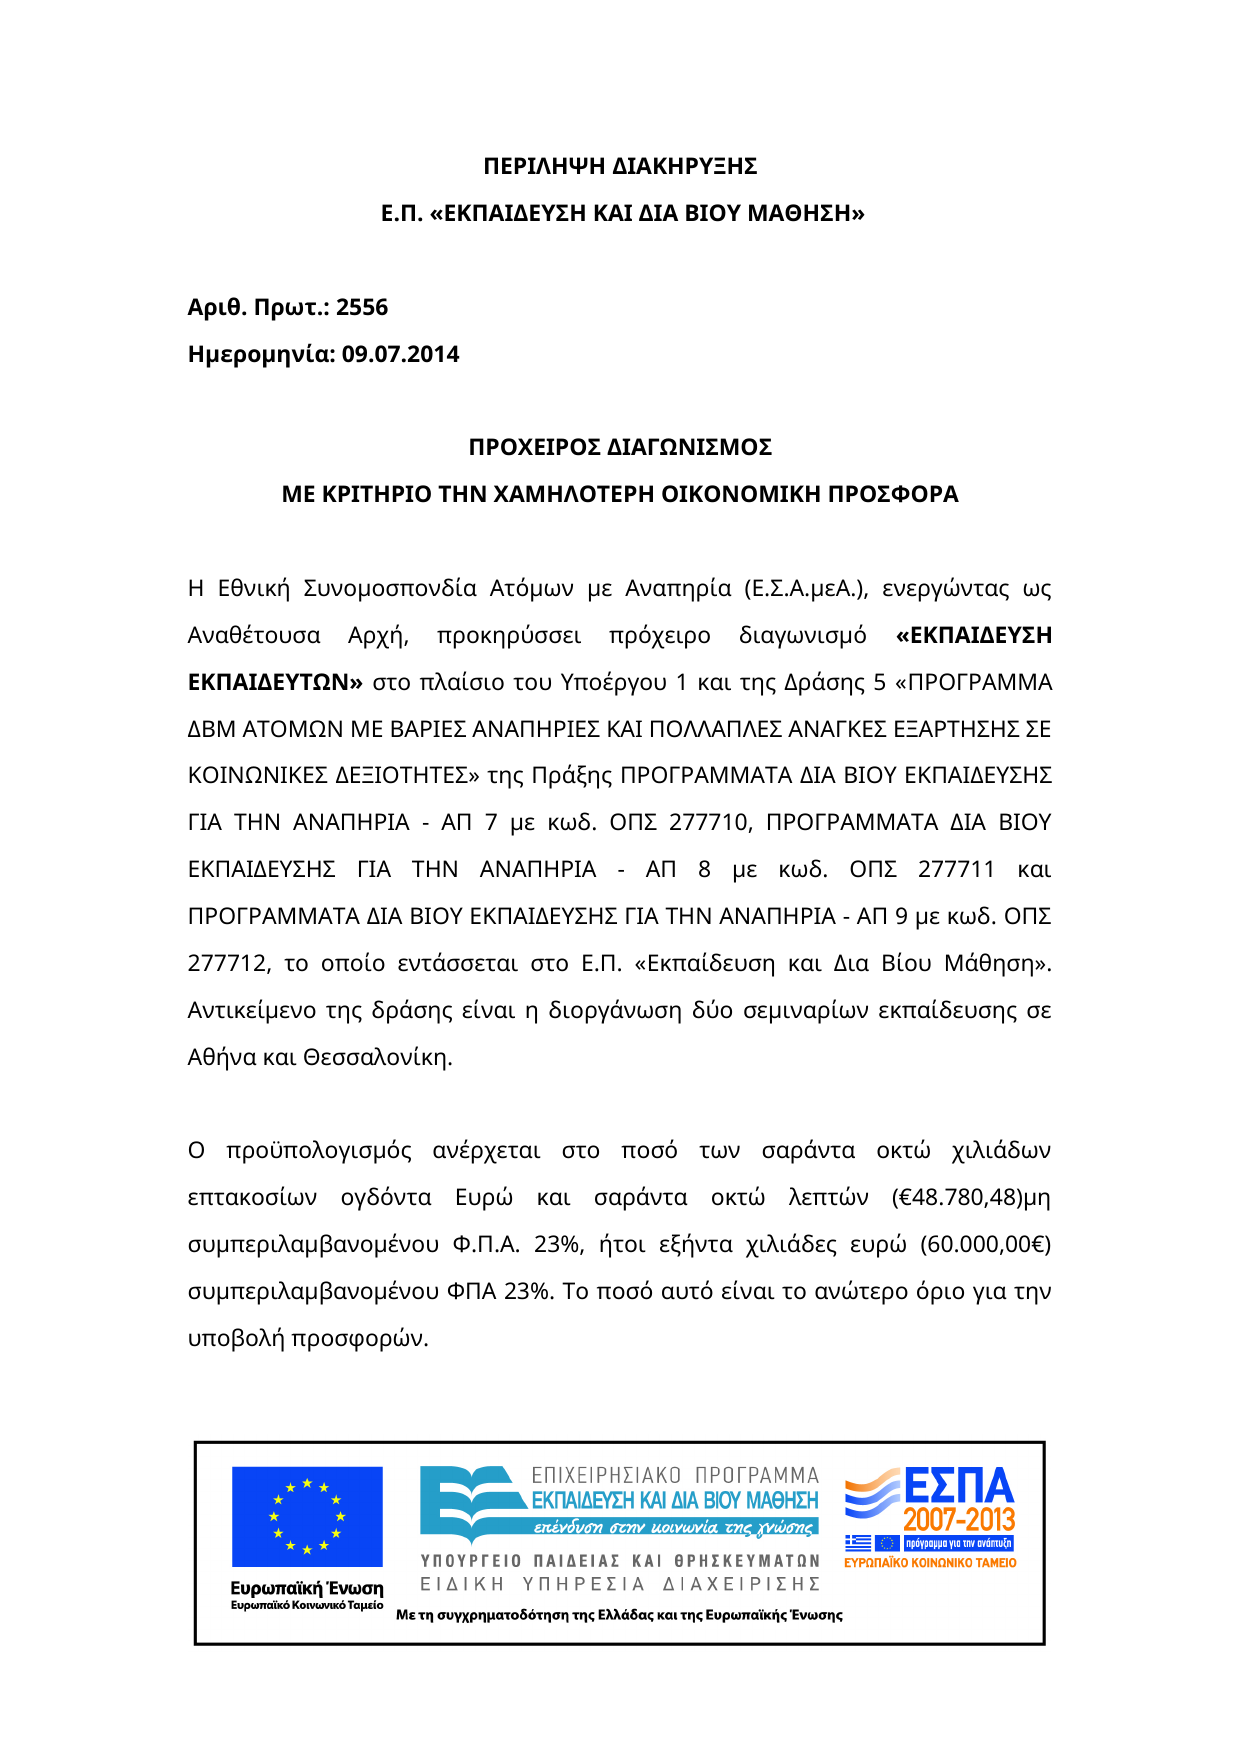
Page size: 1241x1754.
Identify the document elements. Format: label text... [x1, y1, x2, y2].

picture [187, 1434, 1052, 1652]
text Ε.Π. «ΕΚΠΑΙΔΕΥΣΗ ΚΑΙ ΔΙΑ ΒΙΟΥ ΜΑΘΗΣΗ» [187, 197, 1053, 228]
text Ο προϋπολογισμός ανέρχεται στο ποσό των σαράντα οκτώ χιλιάδων επτακοσίων ογδόντα Ευρώ και σαράντα οκτώ λεπτών (€48.780,48)μη συμπεριλαμβανομένου Φ.Π.Α. 23%, ήτοι εξήντα χιλιάδες ευρώ (60.000,00€) συμπεριλαμβανομένου ΦΠΑ 23%. Το ποσό αυτό είναι το ανώτερο όριο για την υποβολή προσφορών. [187, 1134, 1053, 1353]
text ΠΡΟΧΕΙΡΟΣ ΔΙΑΓΩΝΙΣΜΟΣ [187, 431, 1053, 462]
text ΠΕΡΙΛΗΨΗ ΔΙΑΚΗΡΥΞΗΣ [187, 150, 1053, 181]
text Ημερομηνία: 09.07.2014 [187, 337, 1053, 369]
text Αριθ. Πρωτ.: 2556 [187, 291, 1053, 322]
text ΜΕ ΚΡΙΤΗΡΙΟ ΤΗΝ ΧΑΜΗΛΟΤΕΡΗ ΟΙΚΟΝΟΜΙΚΗ ΠΡΟΣΦΟΡΑ [187, 478, 1053, 509]
subtitle Η Εθνική Συνομοσπονδία Ατόμων με Αναπηρία (Ε.Σ.Α.μεΑ.), ενεργώντας ως Αναθέτουσα Αρχή, προκηρύσσει πρόχειρο διαγωνισμό «ΕΚΠΑΙΔΕΥΣΗ ΕΚΠΑΙΔΕΥΤΩΝ» στο πλαίσιο του Υποέργου 1 και της Δράσης 5 «ΠΡΟΓΡΑΜΜΑ ΔΒΜ ΑΤΟΜΩΝ ΜΕ ΒΑΡΙΕΣ ΑΝΑΠΗΡΙΕΣ ΚΑΙ ΠΟΛΛΑΠΛΕΣ ΑΝΑΓΚΕΣ ΕΞΑΡΤΗΣΗΣ ΣΕ ΚΟΙΝΩΝΙΚΕΣ ΔΕΞΙΟΤΗΤΕΣ» της Πράξης ΠΡΟΓΡΑΜΜΑΤΑ ΔΙΑ ΒΙΟΥ ΕΚΠΑΙΔΕΥΣΗΣ ΓΙΑ ΤΗΝ ΑΝΑΠΗΡΙΑ - ΑΠ 7 με κωδ. ΟΠΣ 277710, ΠΡΟΓΡΑΜΜΑΤΑ ΔΙΑ ΒΙΟΥ ΕΚΠΑΙΔΕΥΣΗΣ ΓΙΑ ΤΗΝ ΑΝΑΠΗΡΙΑ - ΑΠ 8 με κωδ. ΟΠΣ 277711 και ΠΡΟΓΡΑΜΜΑΤΑ ΔΙΑ ΒΙΟΥ ΕΚΠΑΙΔΕΥΣΗΣ ΓΙΑ ΤΗΝ ΑΝΑΠΗΡΙΑ - ΑΠ 9 με κωδ. ΟΠΣ 277712, το οποίο εντάσσεται στο Ε.Π. «Εκπαίδευση και Δια Βίου Μάθηση». Αντικείμενο της δράσης είναι η διοργάνωση δύο σεμιναρίων εκπαίδευσης σε Αθήνα και Θεσσαλονίκη. [187, 572, 1053, 1072]
